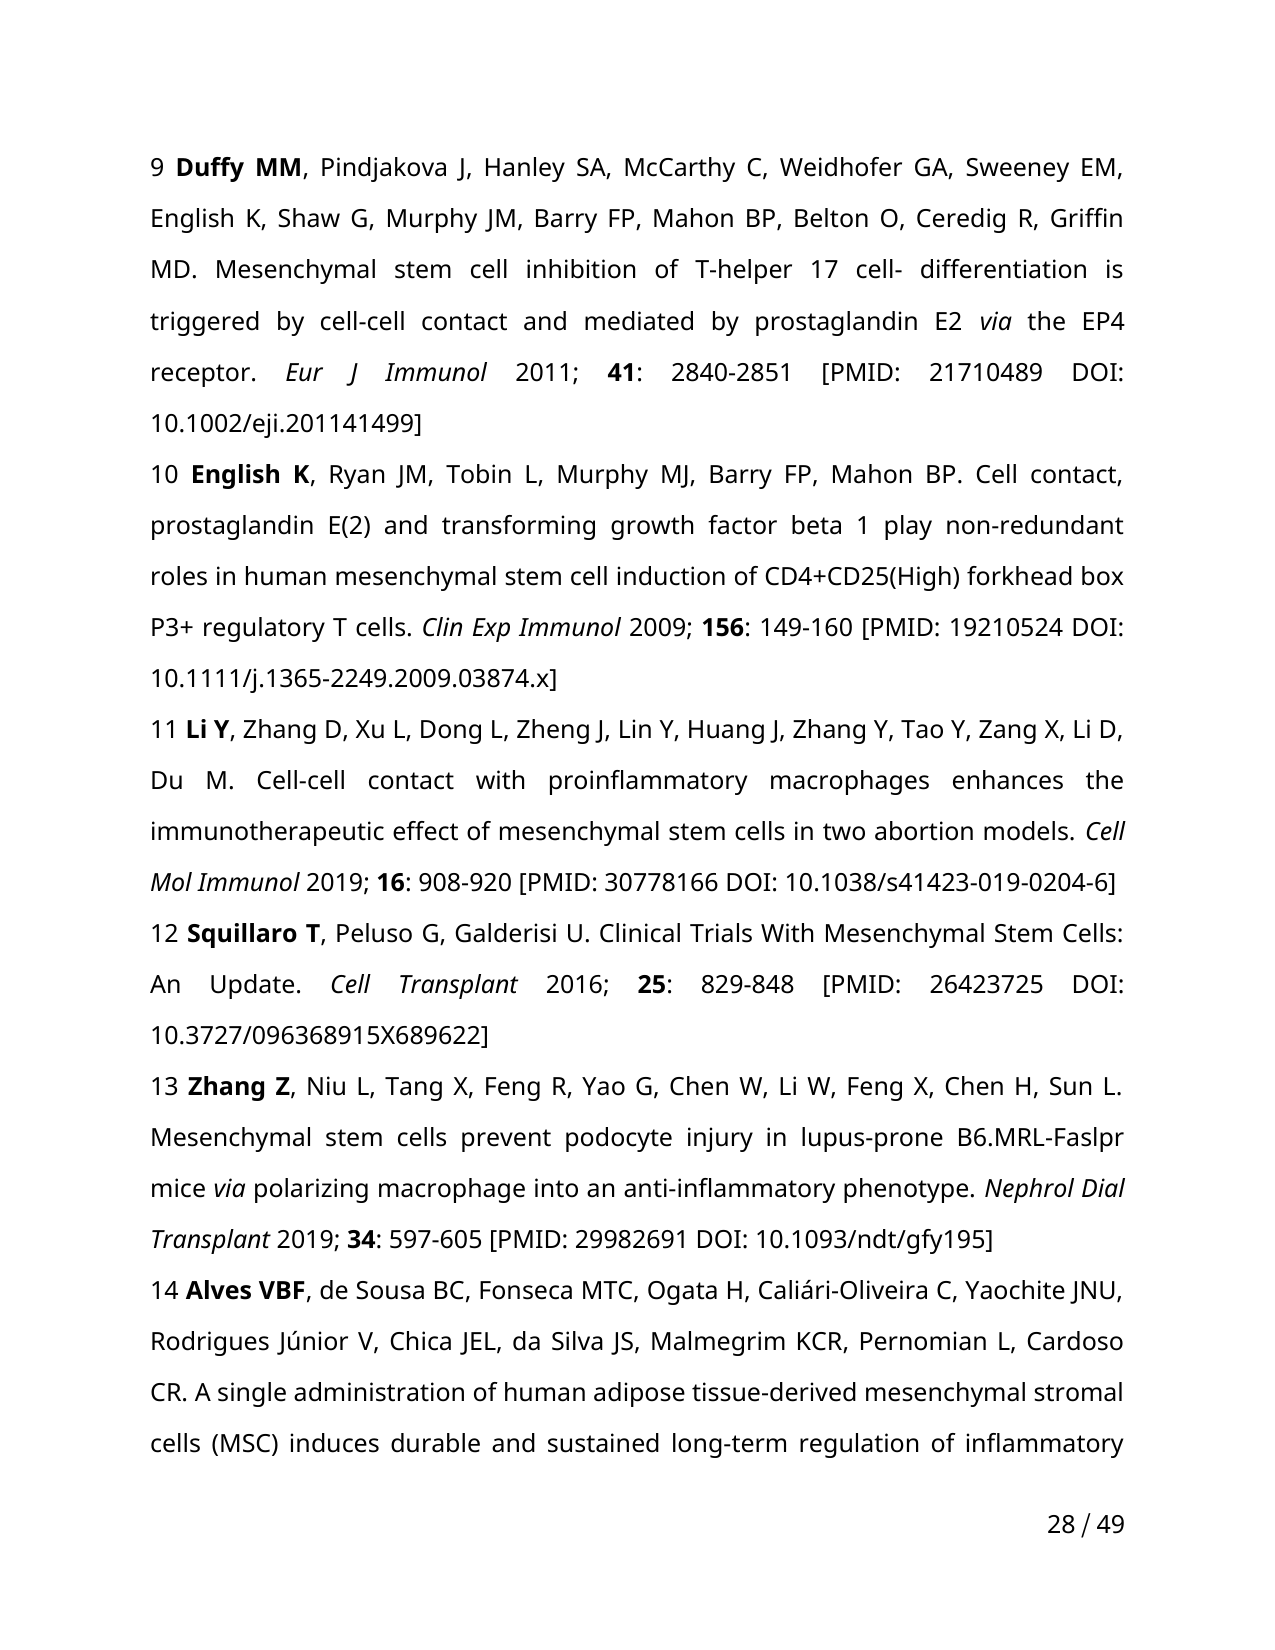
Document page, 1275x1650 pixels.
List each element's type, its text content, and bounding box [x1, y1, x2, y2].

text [150, 1273, 1125, 1460]
text 10 English K, Ryan JM, Tobin L, Murphy MJ, Barry FP, Mahon BP. Cell contact, prostaglandin E(2) and transforming growth factor beta 1 play non-redundant roles in human mesenchymal stem cell induction of CD4+CD25(High) forkhead box P3+ regulatory T cells. Clin Exp Immunol 2009; 156: 149-160 [PMID: 19210524 DOI: 10.1111/j.1365-2249.2009.03874.x] [150, 456, 1125, 694]
text 12 Squillaro T, Peluso G, Galderisi U. Clinical Trials With Mesenchymal Stem Cells: An Update. Cell Transplant 2016; 25: 829-848 [PMID: 26423725 DOI: 10.3727/096368915X689622] [150, 916, 1125, 1052]
text 11 Li Y, Zhang D, Xu L, Dong L, Zheng J, Lin Y, Huang J, Zhang Y, Tao Y, Zang X, Li D, Du M. Cell-cell contact with proinflammatory macrophages enhances the immunotherapeutic effect of mesenchymal stem cells in two abortion models. Cell Mol Immunol 2019; 16: 908-920 [PMID: 30778166 DOI: 10.1038/s41423-019-0204-6] [150, 711, 1125, 899]
text 9 Duffy MM, Pindjakova J, Hanley SA, McCarthy C, Weidhofer GA, Sweeney EM, English K, Shaw G, Murphy JM, Barry FP, Mahon BP, Belton O, Ceredig R, Griffin MD. Mesenchymal stem cell inhibition of T-helper 17 cell- differentiation is triggered by cell-cell contact and mediated by prostaglandin E2 via the EP4 receptor. Eur J Immunol 2011; 41: 2840-2851 [PMID: 21710489 DOI: 10.1002/eji.201141499] [150, 150, 1125, 439]
text 13 Zhang Z, Niu L, Tang X, Feng R, Yao G, Chen W, Li W, Feng X, Chen H, Sun L. Mesenchymal stem cells prevent podocyte injury in lupus-prone B6.MRL-Faslpr mice via polarizing macrophage into an anti-inflammatory phenotype. Nephrol Dial Transplant 2019; 34: 597-605 [PMID: 29982691 DOI: 10.1093/ndt/gfy195] [150, 1069, 1125, 1256]
